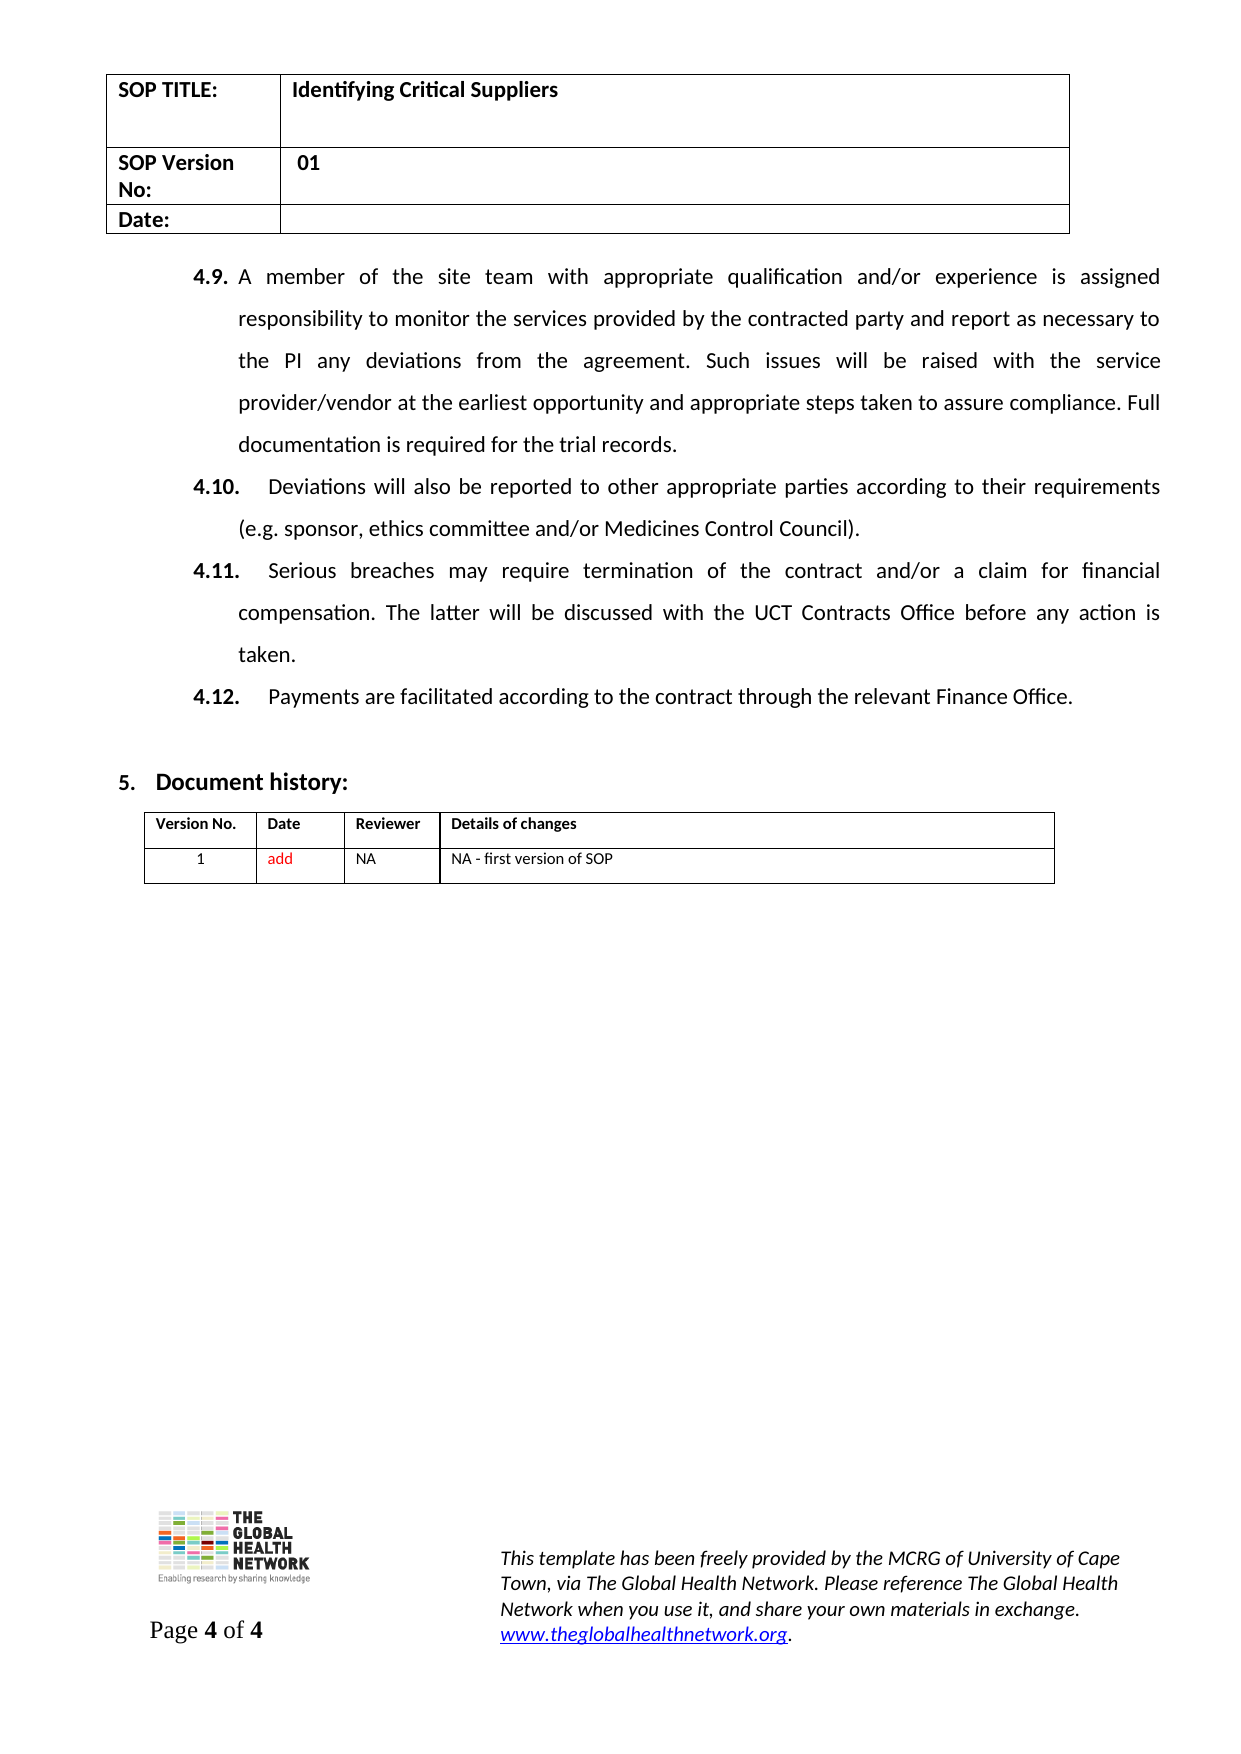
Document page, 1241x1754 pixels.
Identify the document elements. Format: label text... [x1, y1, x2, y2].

table_header Details of changes [441, 813, 1054, 848]
table_header Version No. [145, 813, 256, 848]
table_cell NA - first version of SOP [441, 849, 1054, 883]
picture [118, 1477, 349, 1615]
table_cell 1 [145, 849, 256, 883]
list Deviations will also be reported to other appropriate parties according to their requirements (e.g. sponsor, ethics committee and/or Medicines Control Council). [193, 472, 1162, 542]
table_header Date [257, 813, 344, 848]
list Document history: [118, 766, 1162, 797]
list Payments are facilitated according to the contract through the relevant Finance Office. [193, 682, 1162, 710]
list A member of the site team with appropriate qualification and/or experience is assigned responsibility to monitor the services provided by the contracted party and report as necessary to the PI any deviations from the agreement. Such issues will be raised with the service provider/vendor at the earliest opportunity and appropriate steps taken to assure compliance. Full documentation is required for the trial records. [193, 262, 1162, 458]
table_header Reviewer [345, 813, 439, 848]
table_cell NA [345, 849, 439, 883]
table_cell add [257, 849, 344, 883]
list Serious breaches may require termination of the contract and/or a claim for financial compensation. The latter will be discussed with the UCT Contracts Office before any action is taken. [193, 556, 1162, 668]
